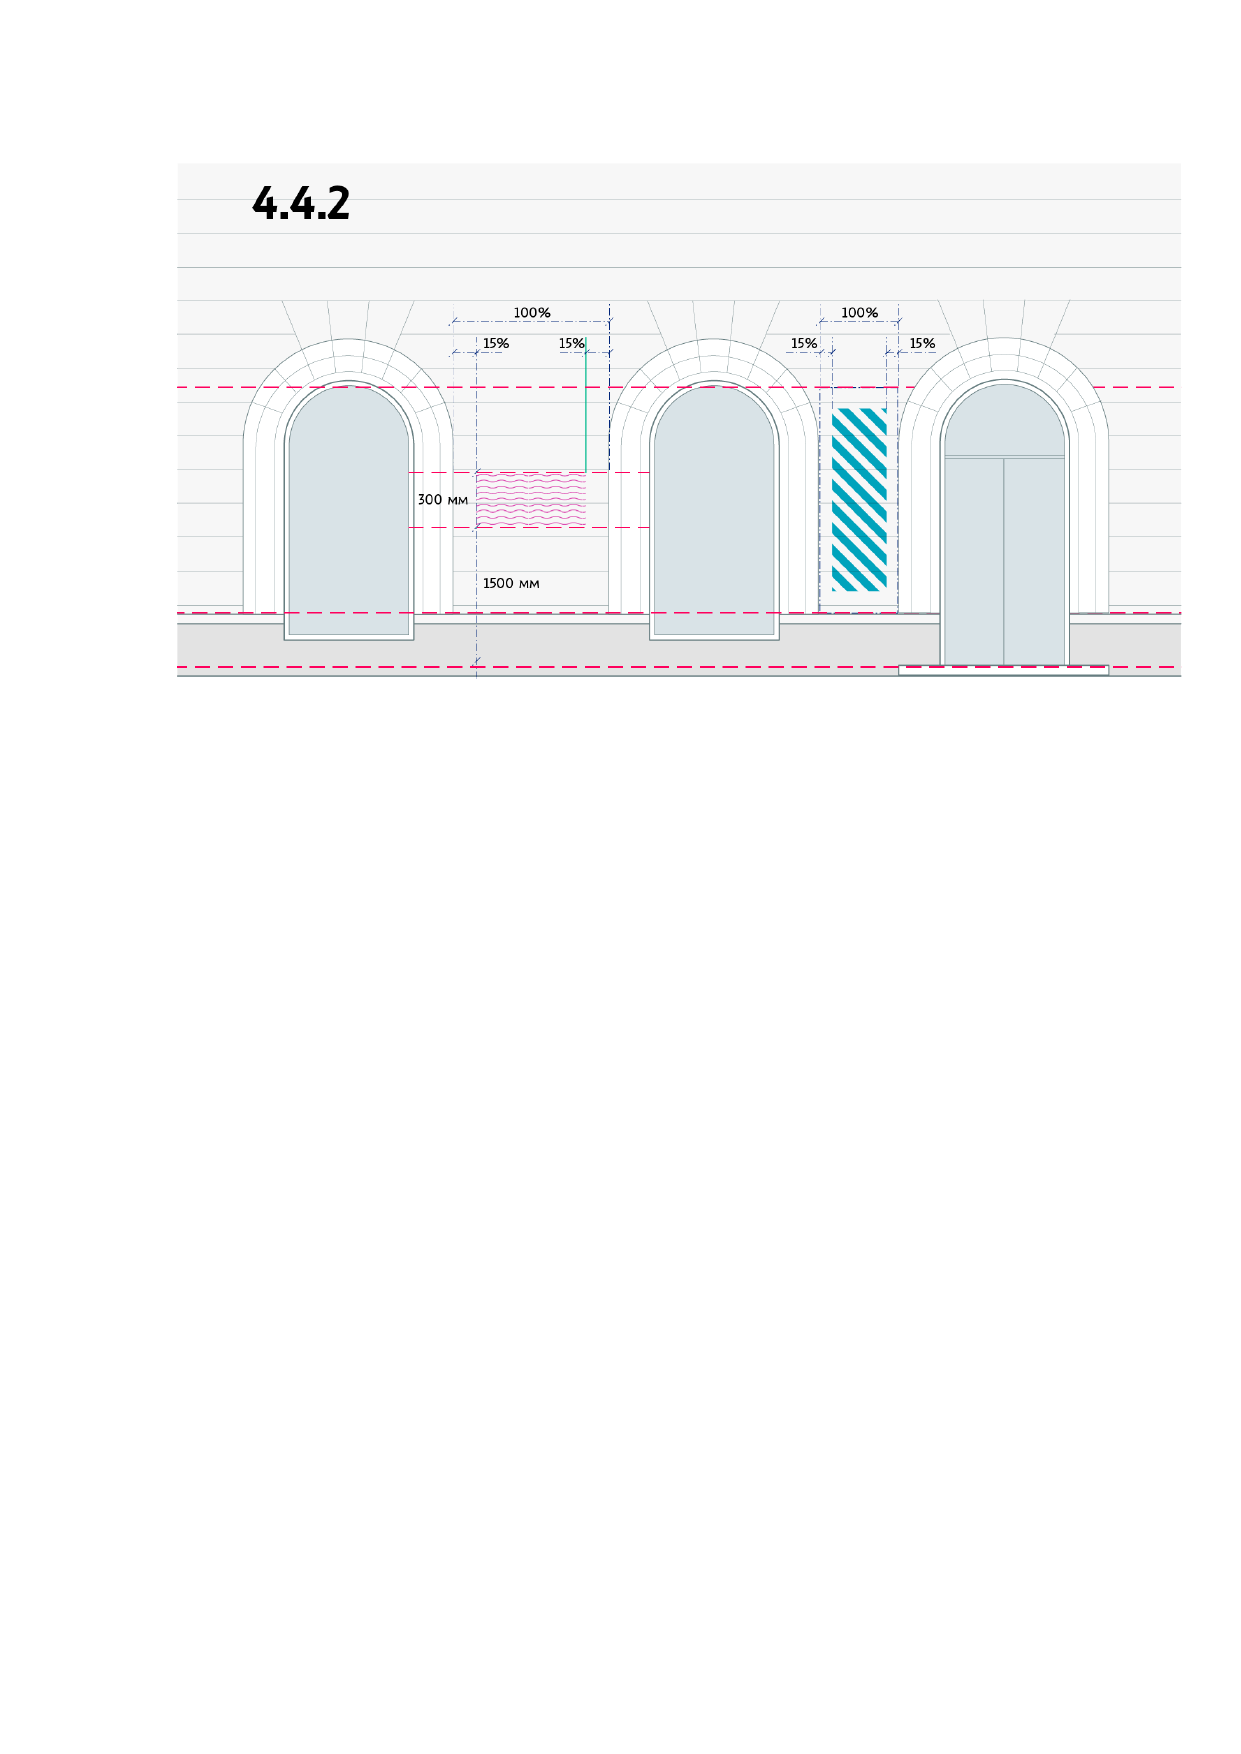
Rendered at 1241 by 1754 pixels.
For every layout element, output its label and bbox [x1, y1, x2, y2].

picture [177, 124, 1182, 707]
